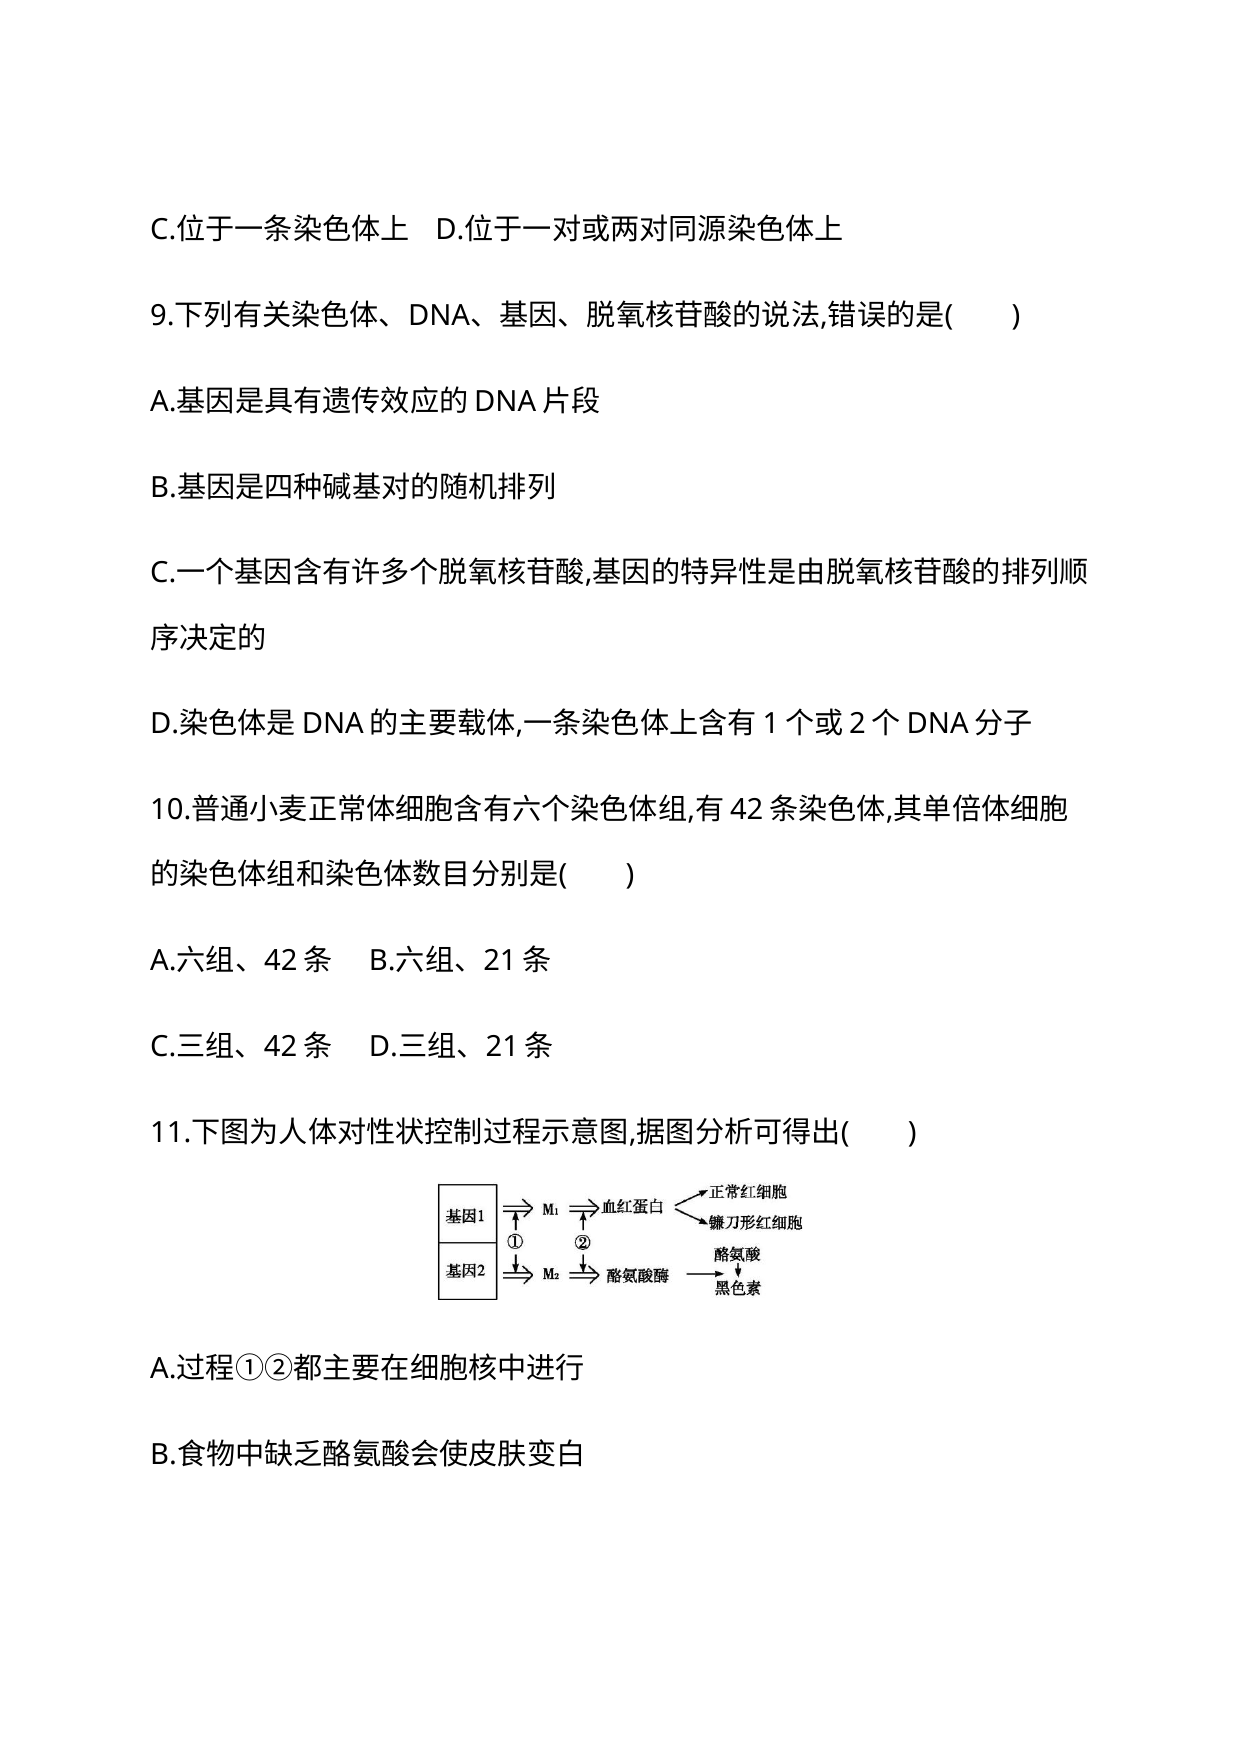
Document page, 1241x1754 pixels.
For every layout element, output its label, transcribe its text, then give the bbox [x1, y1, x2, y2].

text C.位于一条染色体上 D.位于一对或两对同源染色体上 [150, 194, 1090, 259]
text C.一个基因含有许多个脱氧核苷酸,基因的特异性是由脱氧核苷酸的排列顺序决定的 [150, 538, 1090, 668]
text B.食物中缺乏酪氨酸会使皮肤变白 [150, 1419, 1090, 1484]
text A.基因是具有遗传效应的DNA片段 [150, 366, 1090, 431]
text B.基因是四种碱基对的随机排列 [150, 452, 1090, 517]
text A.过程①②都主要在细胞核中进行 [150, 1334, 1090, 1399]
text C.三组、42条 D.三组、21条 [150, 1011, 1090, 1076]
picture [437, 1182, 803, 1300]
text 9.下列有关染色体、DNA、基因、脱氧核苷酸的说法,错误的是( ) [150, 280, 1090, 345]
text A.六组、42条 B.六组、21条 [150, 925, 1090, 990]
text D.染色体是DNA的主要载体,一条染色体上含有1个或2个DNA分子 [150, 689, 1090, 754]
text 10.普通小麦正常体细胞含有六个染色体组,有42条染色体,其单倍体细胞的染色体组和染色体数目分别是( ) [150, 774, 1090, 904]
text 11.下图为人体对性状控制过程示意图,据图分析可得出( ) [150, 1097, 1090, 1162]
